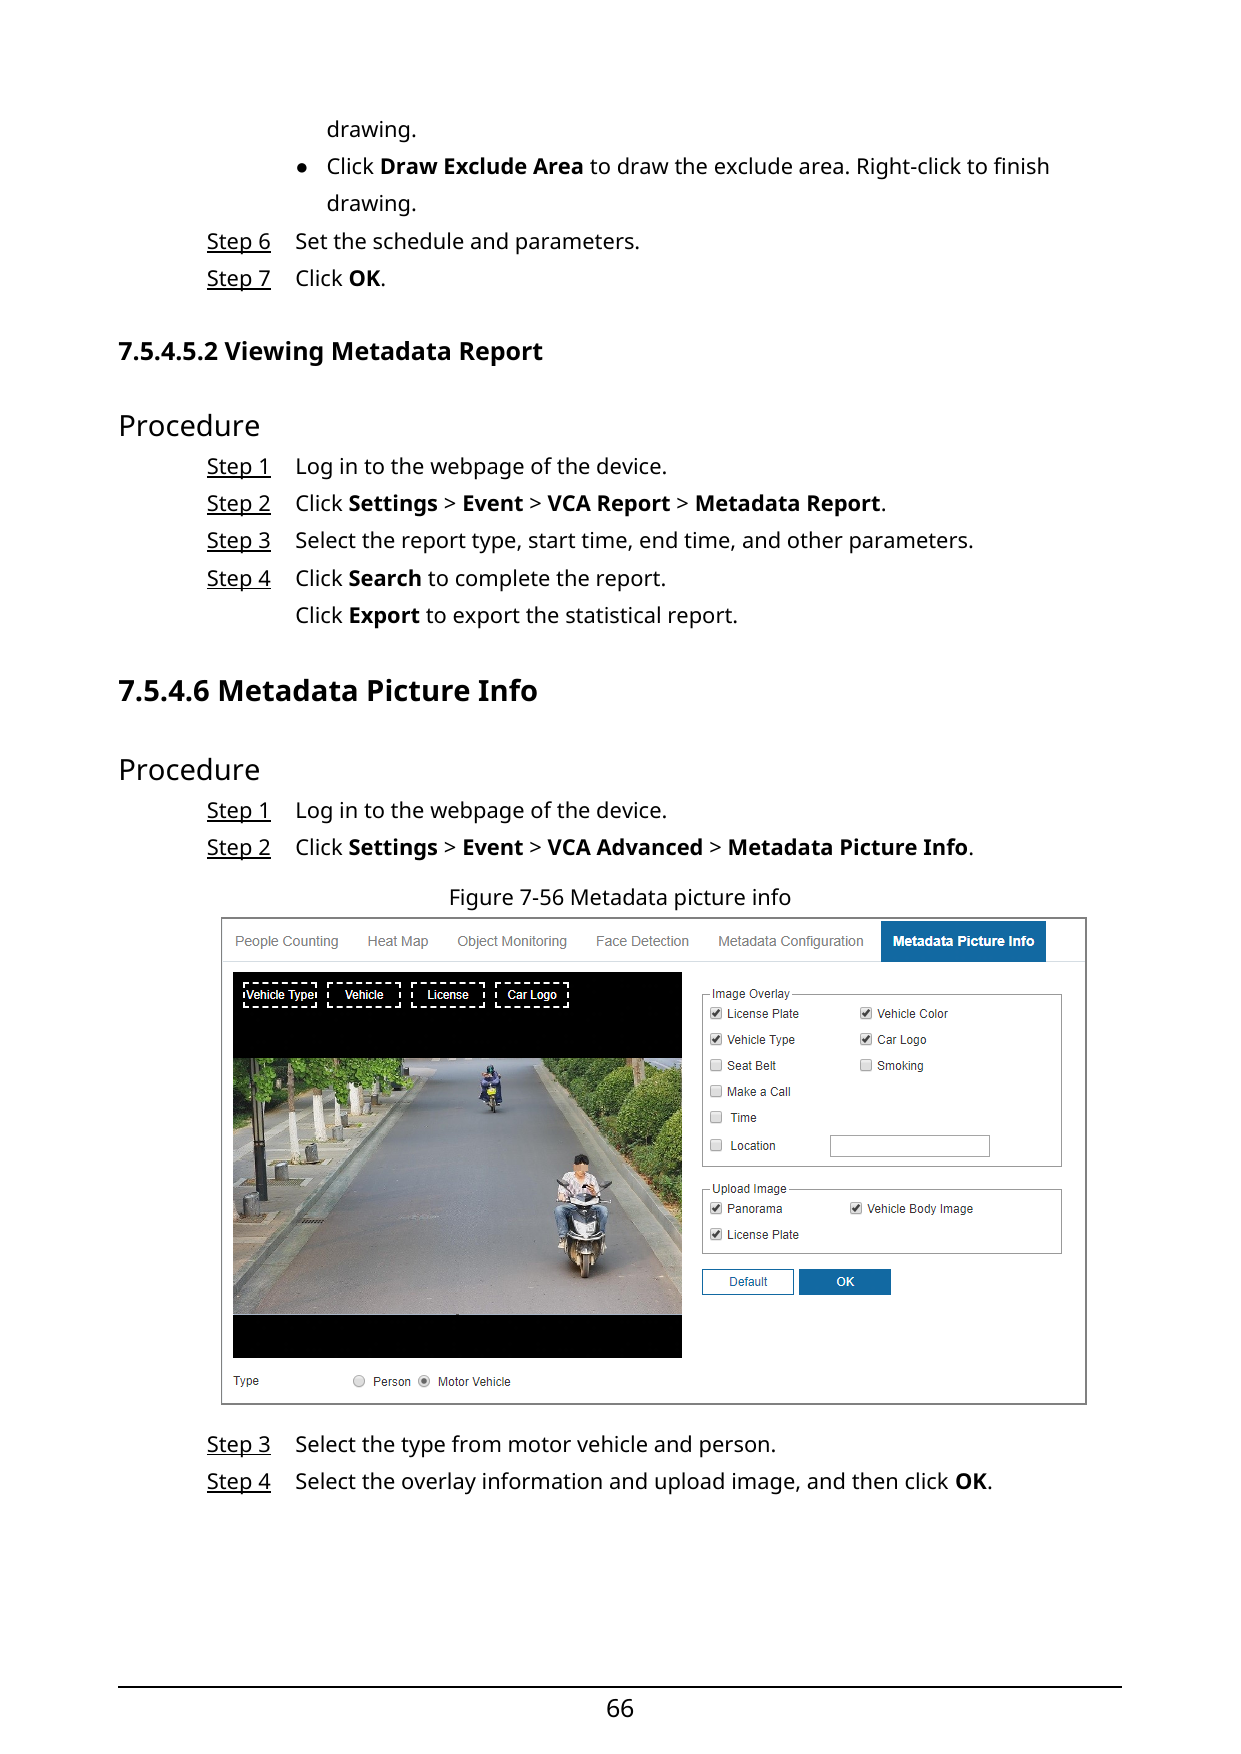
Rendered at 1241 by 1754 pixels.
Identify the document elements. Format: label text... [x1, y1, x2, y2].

text Procedure [118, 749, 1122, 789]
text Figure 7-56 Metadata picture info [118, 882, 1122, 912]
text Step 1 Log in to the webpage of the device. [207, 795, 1122, 825]
text Step 4 Click Search to complete the report. [207, 562, 1122, 592]
text Step 2 Click Settings > Event > VCA Advanced > Metadata Picture Info. [207, 832, 1122, 862]
text ● Click Draw Exclude Area to draw the exclude area. Right-click to finish drawing. [295, 151, 1122, 218]
picture [221, 917, 1107, 1421]
subtitle 7.5.4.6 Metadata Picture Info [118, 670, 1122, 710]
text Step 2 Click Settings > Event > VCA Report > Metadata Report. [207, 488, 1122, 518]
subtitle 7.5.4.5.2 Viewing Metadata Report [118, 333, 1122, 367]
text Click Export to export the statistical report. [295, 600, 1122, 629]
text Step 3 Select the report type, start time, end time, and other parameters. [207, 525, 1122, 555]
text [295, 114, 1122, 144]
text Step 7 Click OK. [207, 263, 1122, 293]
text Step 3 Select the type from motor vehicle and person. [207, 1429, 1122, 1458]
text Step 6 Set the schedule and parameters. [207, 226, 1122, 255]
text Step 1 Log in to the webpage of the device. [207, 451, 1122, 481]
text Step 4 Select the overlay information and upload image, and then click OK. [207, 1466, 1122, 1496]
text Procedure [118, 405, 1122, 445]
